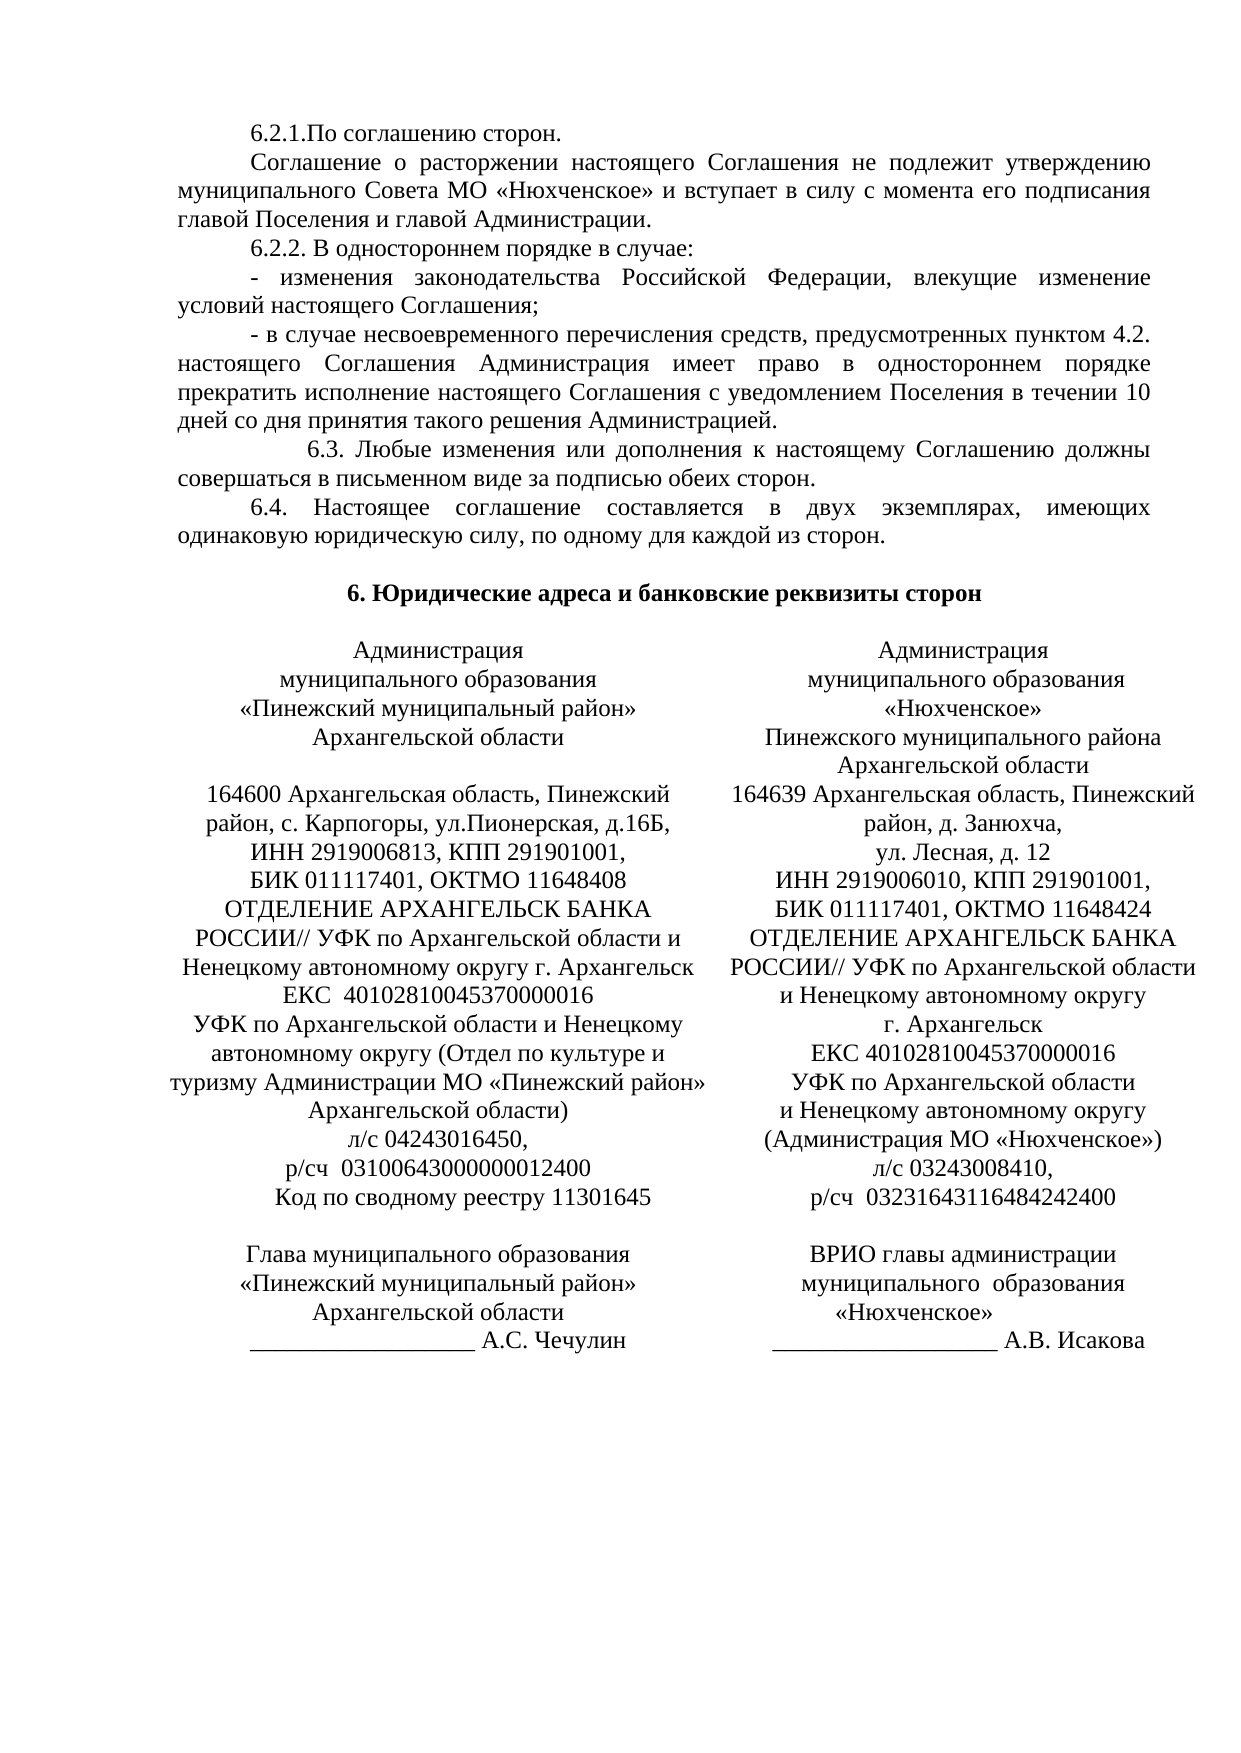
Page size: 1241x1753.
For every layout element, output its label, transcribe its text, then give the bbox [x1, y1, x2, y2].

text - изменения законодательства Российской Федерации, влекущие изменение условий настоящего Соглашения; [177, 262, 1152, 319]
text 6.2.1.По соглашению сторон. [177, 118, 1152, 147]
text Соглашение о расторжении настоящего Соглашения не подлежит утверждению муниципального Совета МО «Нюхченское» и вступает в силу с момента его подписания главой Поселения и главой Администрации. [177, 147, 1152, 233]
text 6. Юридические адреса и банковские реквизиты сторон [177, 578, 1152, 607]
text 6.3. Любые изменения или дополнения к настоящему Соглашению должны совершаться в письменном виде за подписью обеих сторон. [177, 434, 1152, 492]
table_header Администрация муниципального образования «Нюхченское» Пинежского муниципального района Архангельской области 164639 Архангельская область, Пинежский район, д. Занюхча, ул. Лесная, д. 12 ИНН 2919006010, КПП 291901001, БИК 011117401, ОКТМО 11648424 ОТДЕЛЕНИЕ АРХАНГЕЛЬСК БАНКА РОССИИ// УФК по Архангельской области и Ненецкому автономному округу г. Архангельск ЕКС 40102810045370000016 УФК по Архангельской области и Ненецкому автономному округу (Администрация МО «Нюхченское») л/с 03243008410, р/сч 03231643116484242400 ВРИО главы администрации муниципального образования «Нюхченское» __________________ А.В. Исакова [718, 636, 1208, 1376]
text 6.4. Настоящее соглашение составляется в двух экземплярах, имеющих одинаковую юридическую силу, по одному для каждой из сторон. [177, 492, 1152, 549]
table_header Администрация муниципального образования «Пинежский муниципальный район» Архангельской области 164600 Архангельская область, Пинежский район, с. Карпогоры, ул.Пионерская, д.16Б, ИНН 2919006813, КПП 291901001, БИК 011117401, ОКТМО 11648408 ОТДЕЛЕНИЕ АРХАНГЕЛЬСК БАНКА РОССИИ// УФК по Архангельской области и Ненецкому автономному округу г. Архангельск ЕКС 40102810045370000016 УФК по Архангельской области и Ненецкому автономному округу (Отдел по культуре и туризму Администрации МО «Пинежский район» Архангельской области) л/с 04243016450, р/сч 03100643000000012400 Код по сводному реестру 11301645 Глава муниципального образования «Пинежский муниципальный район» Архангельской области __________________ А.С. Чечулин [159, 636, 717, 1376]
text 6.2.2. В одностороннем порядке в случае: [177, 233, 1152, 262]
text - в случае несвоевременного перечисления средств, предусмотренных пунктом 4.2. настоящего Соглашения Администрация имеет право в одностороннем порядке прекратить исполнение настоящего Соглашения с уведомлением Поселения в течении 10 дней со дня принятия такого решения Администрацией. [177, 319, 1152, 434]
